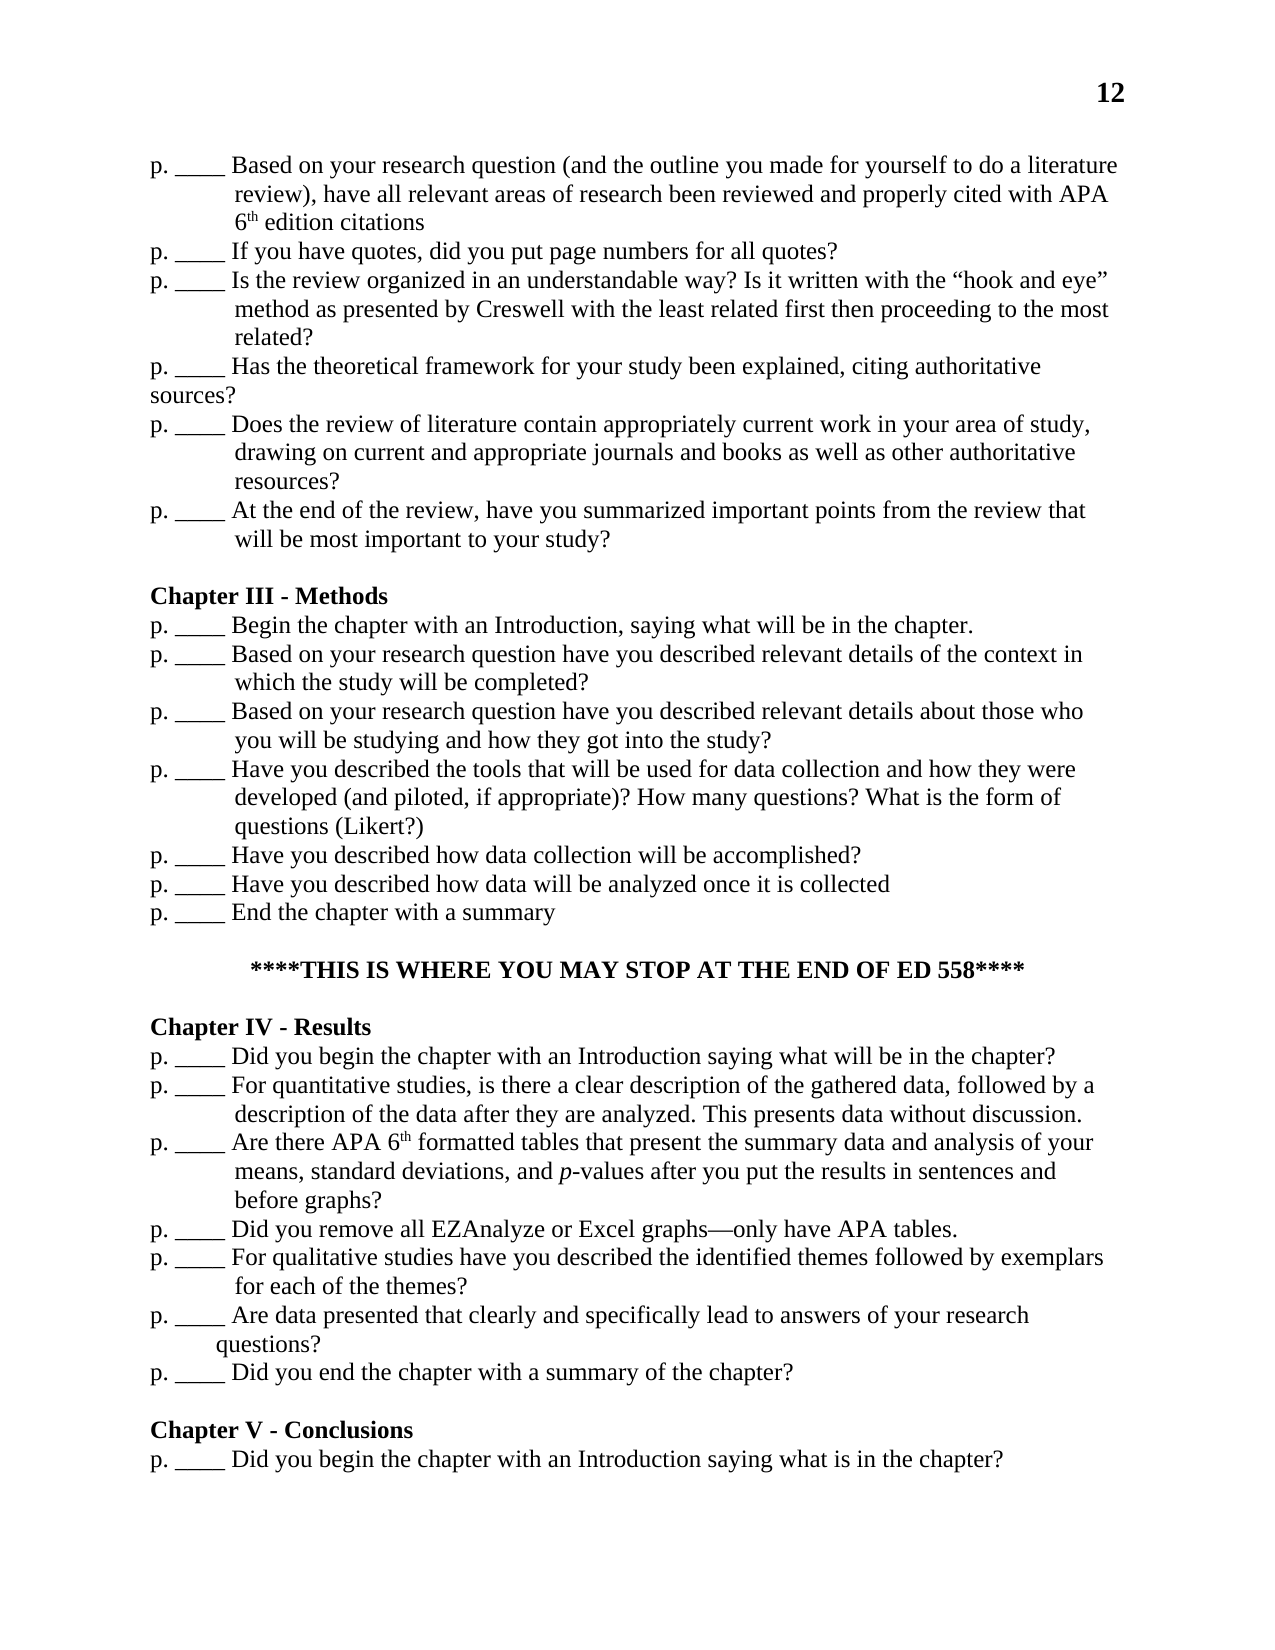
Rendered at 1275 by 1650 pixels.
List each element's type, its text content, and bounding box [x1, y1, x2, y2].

text p. ____ Have you described how data will be analyzed once it is collected [150, 869, 1125, 897]
text p. ____ Does the review of literature contain appropriately current work in your area of study, drawing on current and appropriate journals and books as well as other authoritative resources? [150, 409, 1125, 495]
text ****THIS IS WHERE YOU MAY STOP AT THE END OF ED 558**** [150, 955, 1125, 984]
text p. ____ For quantitative studies, is there a clear description of the gathered data, followed by a description of the data after they are analyzed. This presents data without discussion. [150, 1070, 1125, 1127]
text p. ____ Did you begin the chapter with an Introduction saying what will be in the chapter? [150, 1041, 1125, 1070]
text p. ____ Based on your research question have you described relevant details of the context in which the study will be completed? [150, 639, 1125, 696]
text p. ____ Are there APA 6th formatted tables that present the summary data and analysis of your means, standard deviations, and p-values after you put the results in sentences and before graphs? [150, 1127, 1125, 1214]
text p. ____ Did you begin the chapter with an Introduction saying what is in the chapter? [150, 1444, 1125, 1472]
text p. ____ Did you remove all EZAnalyze or Excel graphs—only have APA tables. [150, 1214, 1125, 1242]
text Chapter V - Conclusions [150, 1415, 1125, 1444]
text p. ____ Has the theoretical framework for your study been explained, citing authoritative sources? [150, 351, 1125, 409]
text p. ____ Based on your research question have you described relevant details about those who you will be studying and how they got into the study? [150, 696, 1125, 754]
text p. ____ At the end of the review, have you summarized important points from the review that will be most important to your study? [150, 495, 1125, 552]
text p. ____ Begin the chapter with an Introduction, saying what will be in the chapter. [150, 610, 1125, 639]
text p. ____ Based on your research question (and the outline you made for yourself to do a literature review), have all relevant areas of research been reviewed and properly cited with APA 6th edition citations [150, 150, 1125, 236]
text p. ____ For qualitative studies have you described the identified themes followed by exemplars for each of the themes? [150, 1242, 1125, 1300]
text p. ____ Are data presented that clearly and specifically lead to answers of your research questions? [150, 1300, 1125, 1357]
text p. ____ Did you end the chapter with a summary of the chapter? [150, 1357, 1125, 1386]
text p. ____ Is the review organized in an understandable way? Is it written with the “hook and eye” method as presented by Creswell with the least related first then proceeding to the most related? [150, 265, 1125, 351]
text Chapter III - Methods [150, 581, 1125, 610]
text p. ____ Have you described the tools that will be used for data collection and how they were developed (and piloted, if appropriate)? How many questions? What is the form of questions (Likert?) [150, 754, 1125, 840]
text p. ____ End the chapter with a summary [150, 897, 1125, 926]
text p. ____ Have you described how data collection will be accomplished? [150, 840, 1125, 869]
text p. ____ If you have quotes, did you put page numbers for all quotes? [150, 236, 1125, 265]
text Chapter IV - Results [150, 1012, 1125, 1041]
